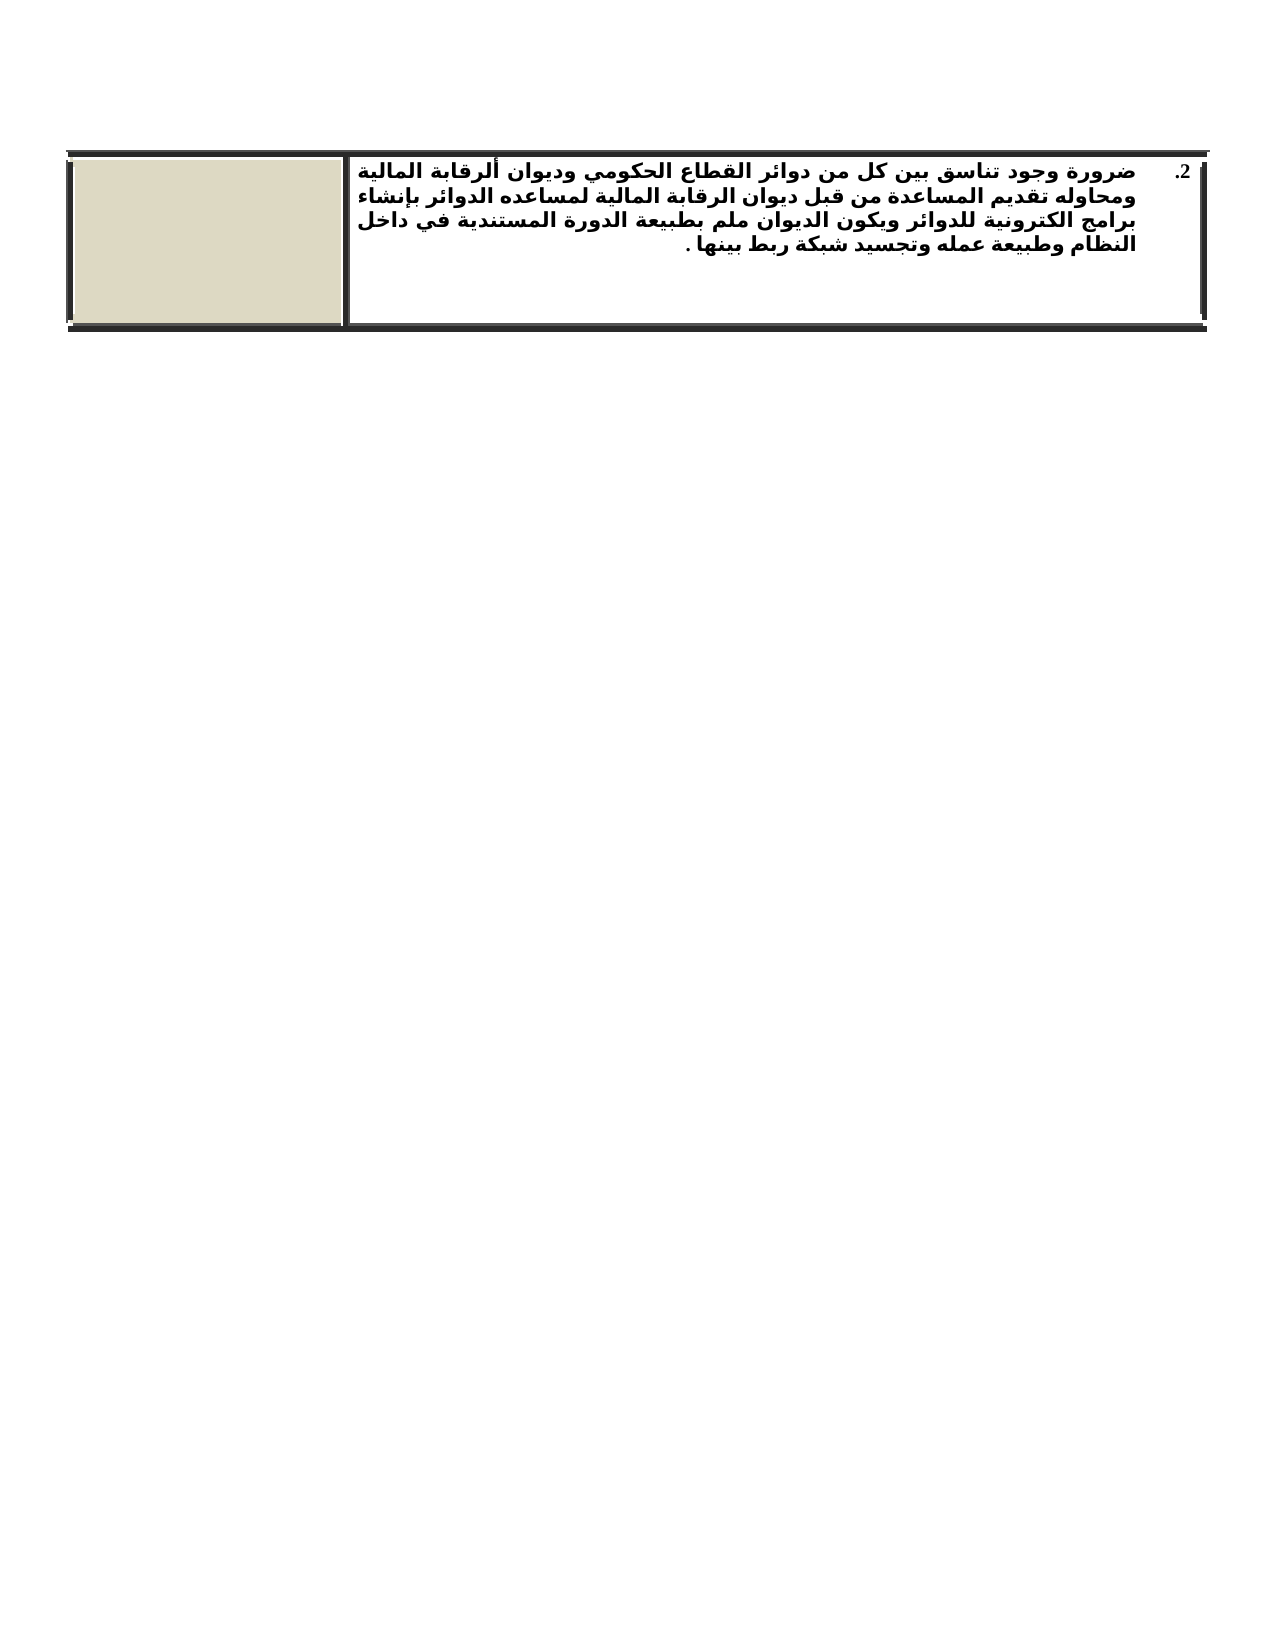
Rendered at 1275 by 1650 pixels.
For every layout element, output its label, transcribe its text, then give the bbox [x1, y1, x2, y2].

table_cell Abstract [70, 157, 341, 323]
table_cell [350, 157, 1205, 323]
